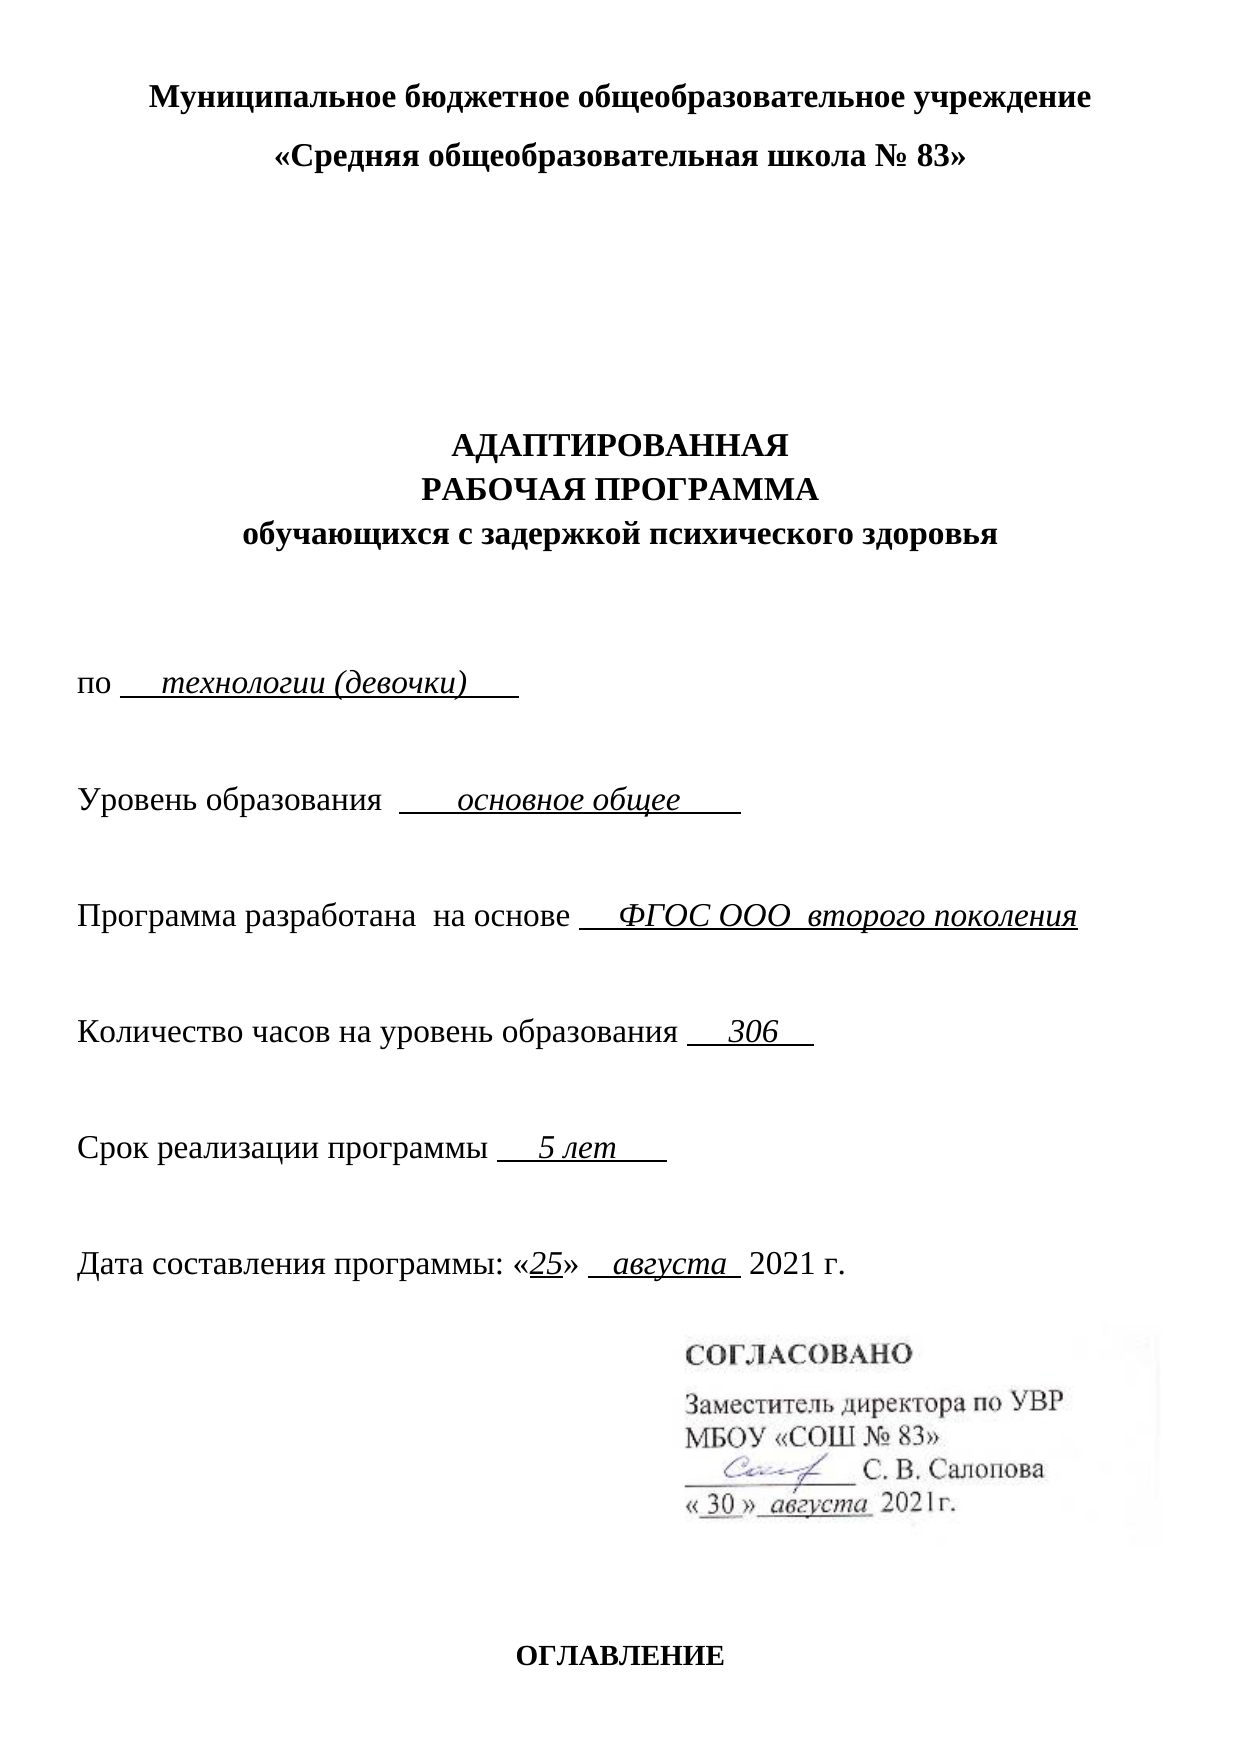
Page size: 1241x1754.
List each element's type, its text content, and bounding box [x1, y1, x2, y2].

text ОГЛАВЛЕНИЕ [77, 1638, 1163, 1671]
text обучающихся с задержкой психического здоровья [77, 513, 1163, 551]
text Срок реализации программы 5 лет [77, 1127, 1163, 1165]
text Программа разработана на основе ФГОС ООО второго поколения [77, 895, 1163, 933]
text «Средняя общеобразовательная школа № 83» [77, 135, 1163, 173]
text АДАПТИРОВАННАЯ [77, 425, 1163, 463]
picture [636, 1323, 1176, 1546]
text Дата составления программы: «25» августа 2021 г. [77, 1243, 1163, 1281]
text Муниципальное бюджетное общеобразовательное учреждение [77, 77, 1163, 115]
text РАБОЧАЯ ПРОГРАММА [77, 469, 1163, 507]
text по технологии (девочки) [77, 663, 1163, 701]
text Уровень образования основное общее [77, 779, 1163, 817]
text Количество часов на уровень образования 306 [77, 1011, 1163, 1049]
